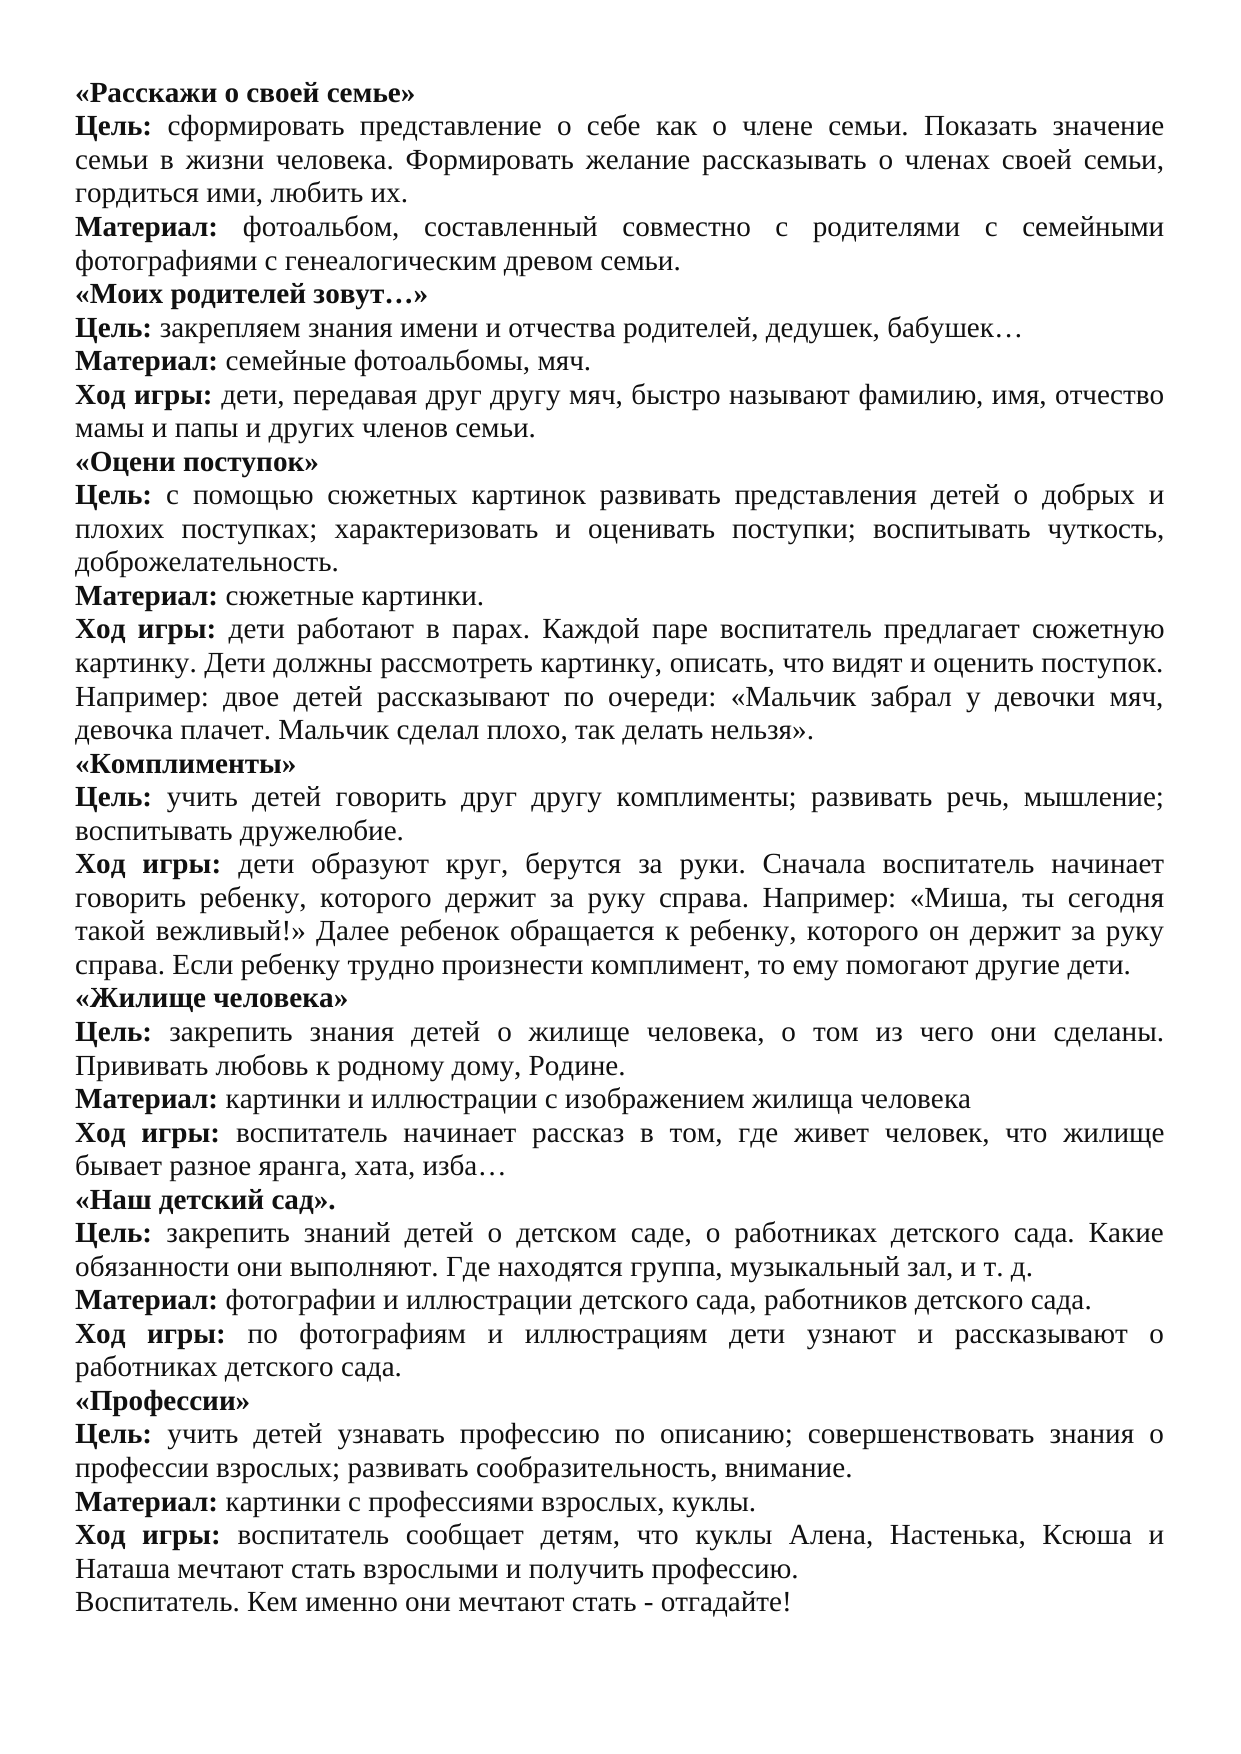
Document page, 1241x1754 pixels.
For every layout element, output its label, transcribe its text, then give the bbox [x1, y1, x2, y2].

text Ход игры: воспитатель начинает рассказ в том, где живет человек, что жилище бывает разное яранга, хата, изба… [75, 1115, 1165, 1182]
text Цель: учить детей говорить друг другу комплименты; развивать речь, мышление; воспитывать дружелюбие. [75, 779, 1165, 846]
text Цель: с помощью сюжетных картинок развивать представления детей о добрых и плохих поступках; характеризовать и оценивать поступки; воспитывать чуткость, доброжелательность. [75, 477, 1165, 578]
text «Комплименты» [75, 746, 1165, 779]
text Ход игры: дети образуют круг, берутся за руки. Сначала воспитатель начинает говорить ребенку, которого держит за руку справа. Например: «Миша, ты сегодня такой вежливый!» Далее ребенок обращается к ребенку, которого он держит за руку справа. Если ребенку трудно произнести комплимент, то ему помогают другие дети. [75, 846, 1165, 981]
text Ход игры: дети, передавая друг другу мяч, быстро называют фамилию, имя, отчество мамы и папы и других членов семьи. [75, 377, 1165, 444]
text «Профессии» [75, 1383, 1165, 1417]
text «Наш детский сад». [75, 1182, 1165, 1215]
text Материал: фотоальбом, составленный совместно с родителями с семейными фотографиями с генеалогическим древом семьи. [75, 209, 1165, 276]
text «Моих родителей зовут…» [75, 276, 1165, 310]
text «Жилище человека» [75, 981, 1165, 1014]
text Воспитатель. Кем именно они мечтают стать - отгадайте! [75, 1584, 1165, 1618]
text Материал: семейные фотоальбомы, мяч. [75, 343, 1165, 377]
text Цель: закрепляем знания имени и отчества родителей, дедушек, бабушек… [75, 310, 1165, 343]
text «Оцени поступок» [75, 444, 1165, 477]
text Материал: картинки с профессиями взрослых, куклы. [75, 1484, 1165, 1517]
text Материал: сюжетные картинки. [75, 578, 1165, 612]
text Материал: картинки и иллюстрации с изображением жилища человека [75, 1081, 1165, 1115]
text Ход игры: по фотографиям и иллюстрациям дети узнают и рассказывают о работниках детского сада. [75, 1316, 1165, 1383]
text Цель: учить детей узнавать профессию по описанию; совершенствовать знания о профессии взрослых; развивать сообразительность, внимание. [75, 1417, 1165, 1484]
text Ход игры: дети работают в парах. Каждой паре воспитатель предлагает сюжетную картинку. Дети должны рассмотреть картинку, описать, что видят и оценить поступок. Например: двое детей рассказывают по очереди: «Мальчик забрал у девочки мяч, девочка плачет. Мальчик сделал плохо, так делать нельзя». [75, 612, 1165, 746]
text Ход игры: воспитатель сообщает детям, что куклы Алена, Настенька, Ксюша и Наташа мечтают стать взрослыми и получить профессию. [75, 1517, 1165, 1584]
text Цель: закрепить знания детей о жилище человека, о том из чего они сделаны. Прививать любовь к родному дому, Родине. [75, 1014, 1165, 1081]
text Материал: фотографии и иллюстрации детского сада, работников детского сада. [75, 1282, 1165, 1316]
text «Расскажи о своей семье» [75, 75, 1165, 108]
text Цель: закрепить знаний детей о детском саде, о работниках детского сада. Какие обязанности они выполняют. Где находятся группа, музыкальный зал, и т. д. [75, 1215, 1165, 1282]
text Цель: сформировать представление о себе как о члене семьи. Показать значение семьи в жизни человека. Формировать желание рассказывать о членах своей семьи, гордиться ими, любить их. [75, 108, 1165, 209]
